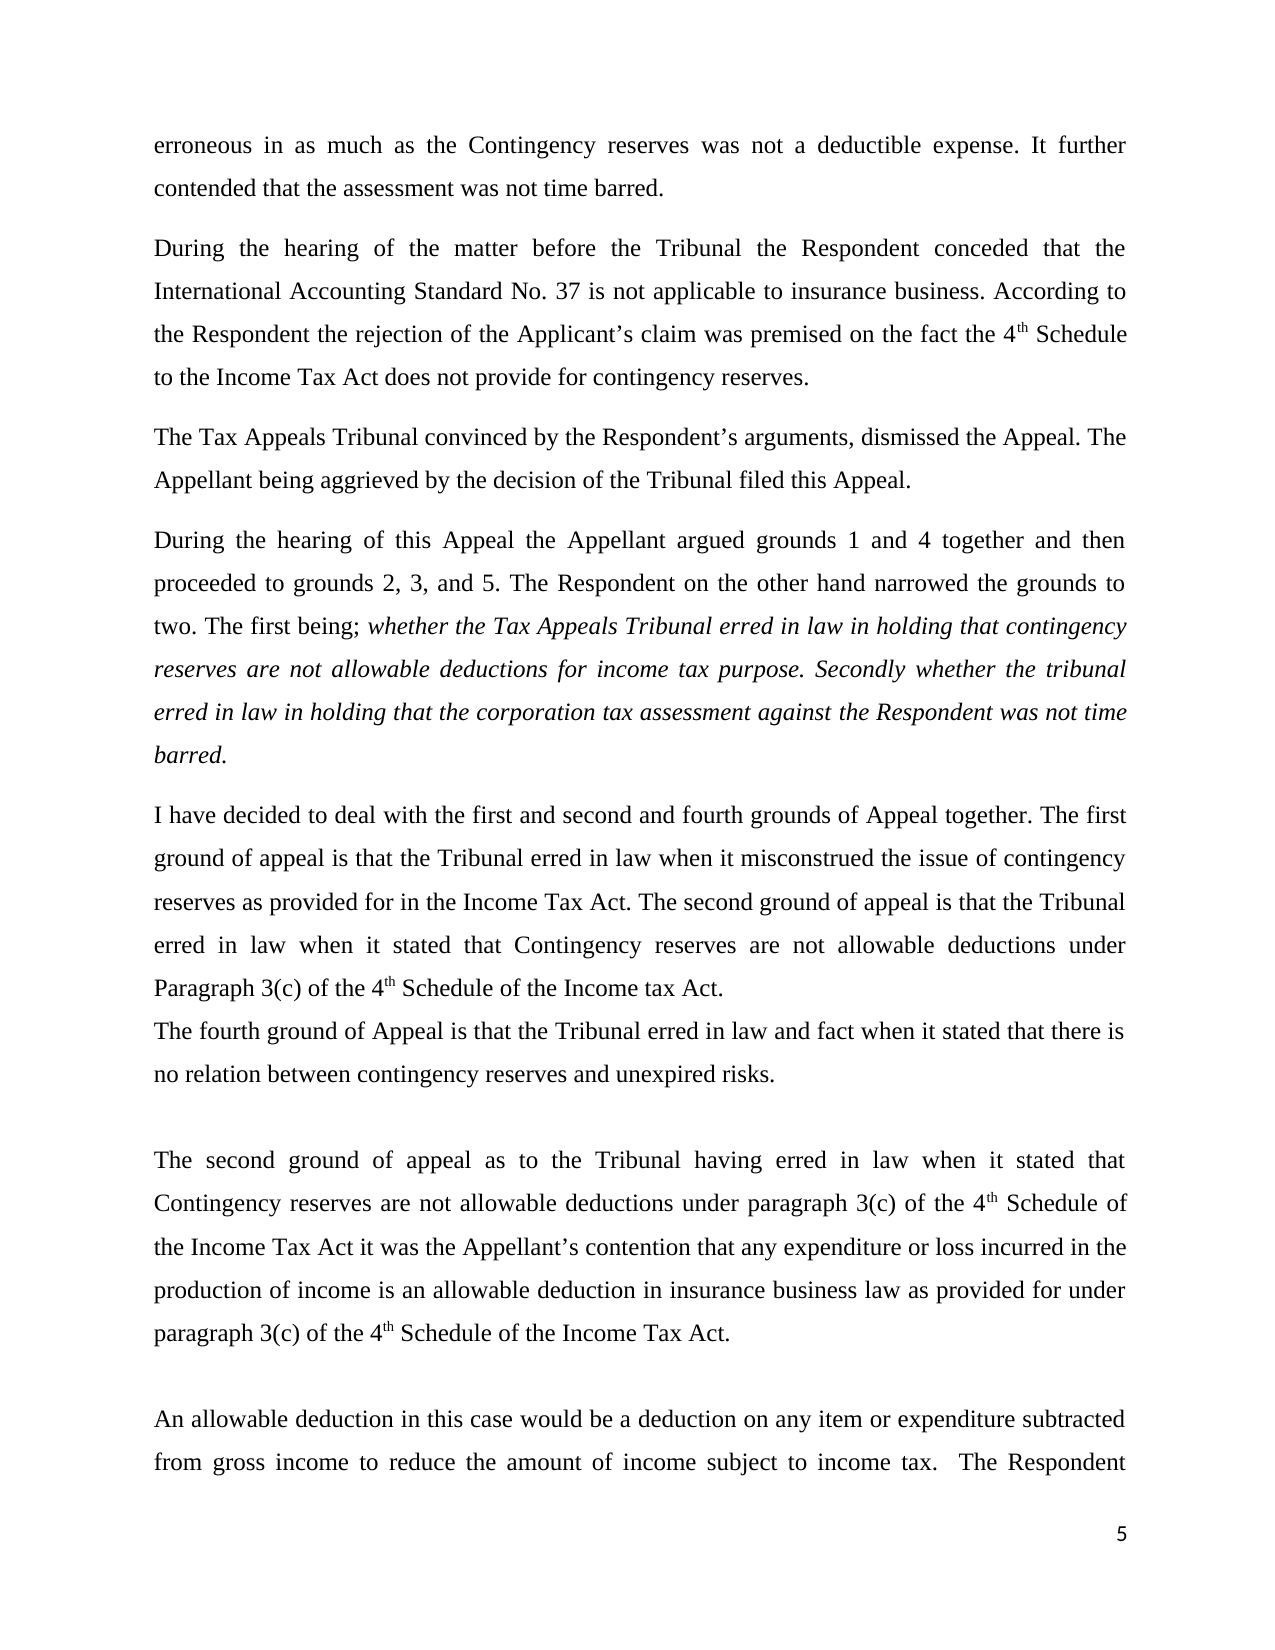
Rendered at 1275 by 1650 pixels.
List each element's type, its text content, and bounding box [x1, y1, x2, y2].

text The second ground of appeal as to the Tribunal having erred in law when it stated that Contingency reserves are not allowable deductions under paragraph 3(c) of the 4th Schedule of the Income Tax Act it was the Appellant’s contention that any expenditure or loss incurred in the production of income is an allowable deduction in insurance business law as provided for under paragraph 3(c) of the 4th Schedule of the Income Tax Act. [153, 1145, 1127, 1347]
text I have decided to deal with the first and second and fourth grounds of Appeal together. The first ground of appeal is that the Tribunal erred in law when it misconstrued the issue of contingency reserves as provided for in the Income Tax Act. The second ground of appeal is that the Tribunal erred in law when it stated that Contingency reserves are not allowable deductions under Paragraph 3(c) of the 4th Schedule of the Income tax Act. [153, 800, 1127, 1002]
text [153, 130, 1127, 202]
text During the hearing of the matter before the Tribunal the Respondent conceded that the International Accounting Standard No. 37 is not applicable to insurance business. According to the Respondent the rejection of the Applicant’s claim was premised on the fact the 4th Schedule to the Income Tax Act does not provide for contingency reserves. [153, 233, 1127, 391]
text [153, 1404, 1127, 1476]
text The fourth ground of Appeal is that the Tribunal erred in law and fact when it stated that there is no relation between contingency reserves and unexpired risks. [153, 1016, 1127, 1088]
text The Tax Appeals Tribunal convinced by the Respondent’s arguments, dismissed the Appeal. The Appellant being aggrieved by the decision of the Tribunal filed this Appeal. [153, 422, 1127, 494]
text During the hearing of this Appeal the Appellant argued grounds 1 and 4 together and then proceeded to grounds 2, 3, and 5. The Respondent on the other hand narrowed the grounds to two. The first being; whether the Tax Appeals Tribunal erred in law in holding that contingency reserves are not allowable deductions for income tax purpose. Secondly whether the tribunal erred in law in holding that the corporation tax assessment against the Respondent was not time barred. [153, 525, 1127, 769]
